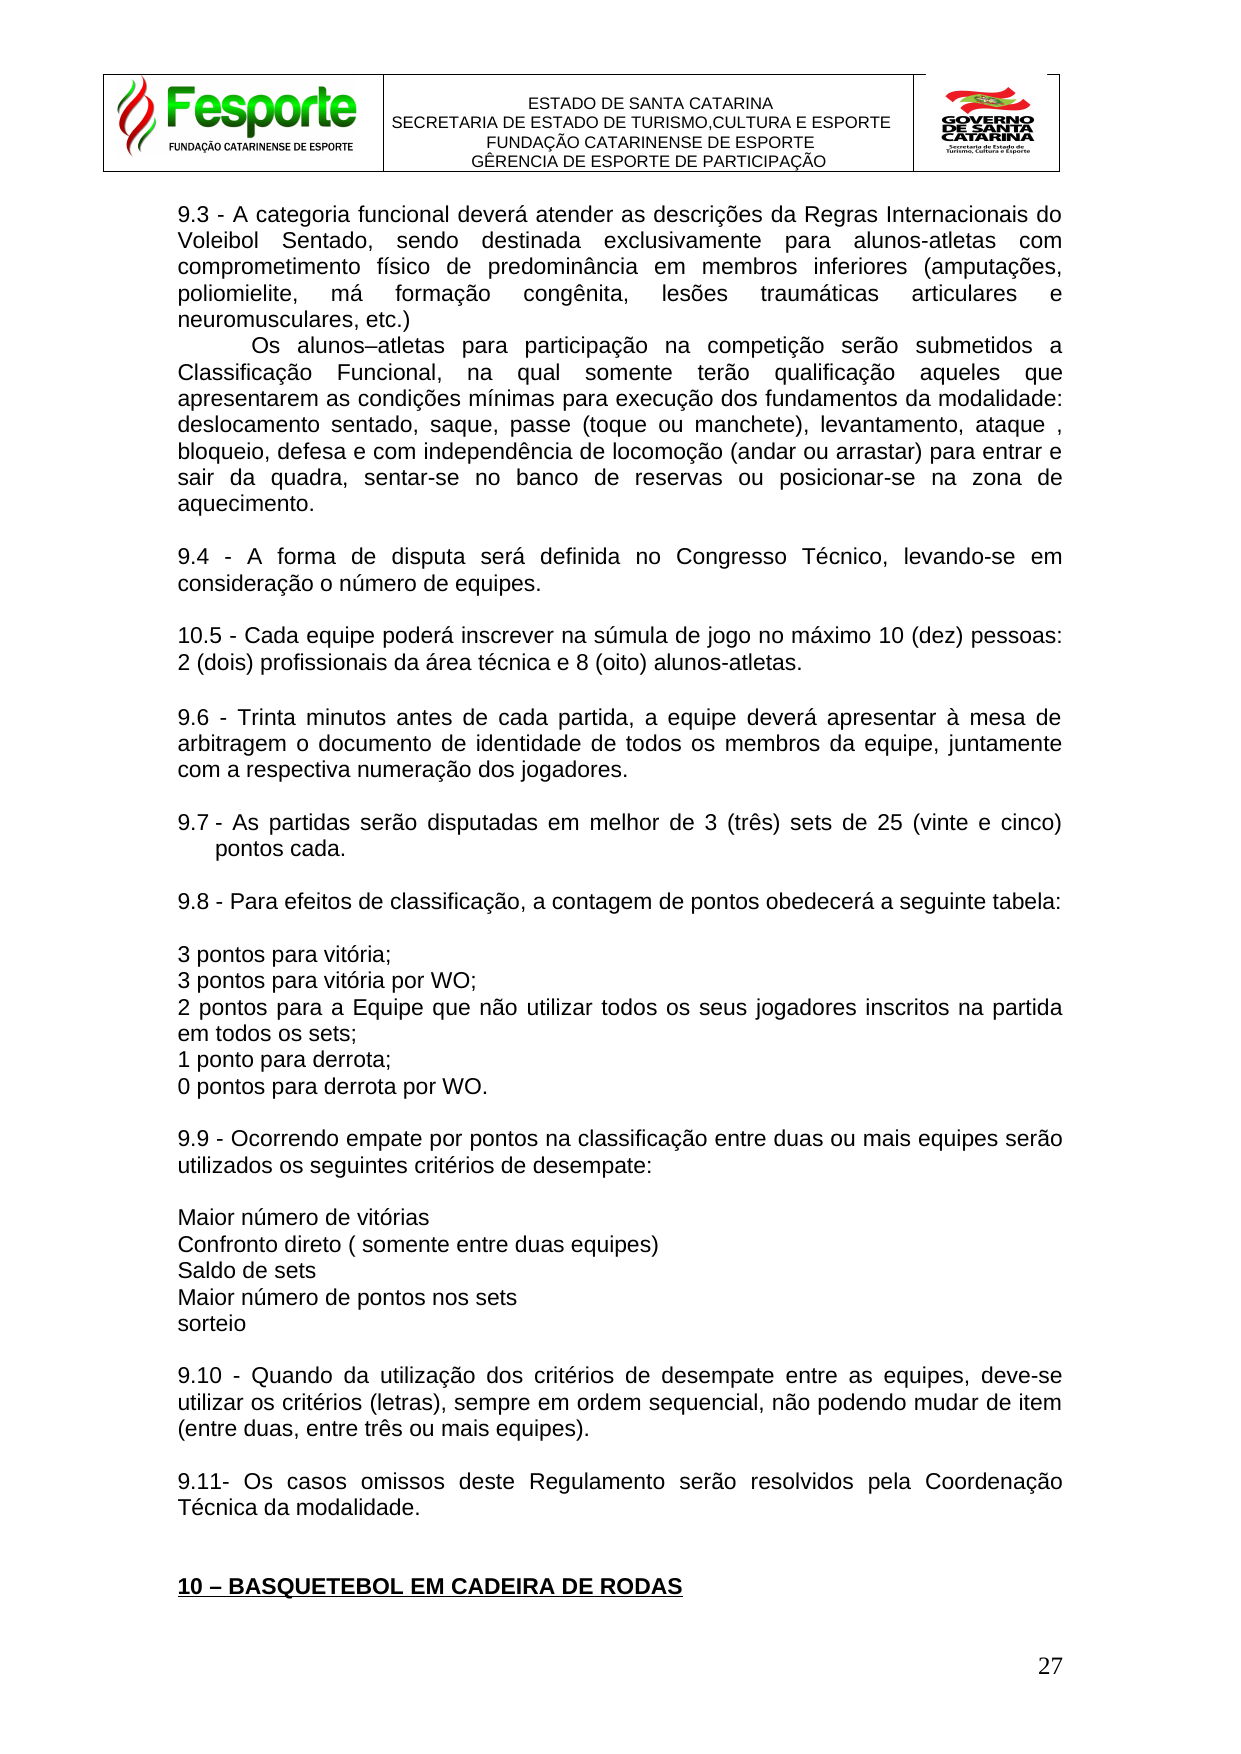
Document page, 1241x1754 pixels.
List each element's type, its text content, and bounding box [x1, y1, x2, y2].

picture [114, 75, 357, 157]
list Maior número de pontos nos sets [177, 1283, 1063, 1310]
list 3 pontos para vitória por WO; [177, 967, 1063, 993]
text 9.11- Os casos omissos deste Regulamento serão resolvidos pela Coordenação Técnica da modalidade. [177, 1468, 1063, 1521]
text Os alunos–atletas para participação na competição serão submetidos a Classificação Funcional, na qual somente terão qualificação aqueles que apresentarem as condições mínimas para execução dos fundamentos da modalidade: deslocamento sentado, saque, passe (toque ou manchete), levantamento, ataque , bloqueio, defesa e com independência de locomoção (andar ou arrastar) para entrar e sair da quadra, sentar-se no banco de reservas ou posicionar-se na zona de aquecimento. [177, 332, 1063, 517]
text 10 – BASQUETEBOL EM CADEIRA DE RODAS [177, 1573, 1063, 1600]
list 3 pontos para vitória; [177, 941, 1063, 967]
text 9.6 - Trinta minutos antes de cada partida, a equipe deverá apresentar à mesa de arbitragem o documento de identidade de todos os membros da equipe, juntamente com a respectiva numeração dos jogadores. [177, 704, 1063, 783]
list Maior número de vitórias [177, 1204, 1063, 1231]
text 9.9 - Ocorrendo empate por pontos na classificação entre duas ou mais equipes serão utilizados os seguintes critérios de desempate: [177, 1125, 1063, 1178]
list 1 ponto para derrota; [177, 1046, 1063, 1073]
text 9.3 - A categoria funcional deverá atender as descrições da Regras Internacionais do Voleibol Sentado, sendo destinada exclusivamente para alunos-atletas com comprometimento físico de predominância em membros inferiores (amputações, poliomielite, má formação congênita, lesões traumáticas articulares e neuromusculares, etc.) [177, 201, 1063, 332]
text 10.5 - Cada equipe poderá inscrever na súmula de jogo no máximo 10 (dez) pessoas: 2 (dois) profissionais da área técnica e 8 (oito) alunos-atletas. [177, 622, 1063, 675]
list - As partidas serão disputadas em melhor de 3 (três) sets de 25 (vinte e cinco) pontos cada. [177, 809, 1063, 862]
text 9.10 - Quando da utilização dos critérios de desempate entre as equipes, deve-se utilizar os critérios (letras), sempre em ordem sequencial, não podendo mudar de item (entre duas, entre três ou mais equipes). [177, 1362, 1063, 1442]
list 2 pontos para a Equipe que não utilizar todos os seus jogadores inscritos na partida em todos os sets; [177, 993, 1063, 1046]
text 9.4 - A forma de disputa será definida no Congresso Técnico, levando-se em consideração o número de equipes. [177, 543, 1063, 596]
list sorteio [177, 1310, 1063, 1336]
list Confronto direto ( somente entre duas equipes) [177, 1231, 1063, 1257]
text 9.8 - Para efeitos de classificação, a contagem de pontos obedecerá a seguinte tabela: [177, 888, 1063, 914]
text 0 pontos para derrota por WO. [177, 1073, 1063, 1099]
picture [925, 74, 1048, 163]
list Saldo de sets [177, 1257, 1063, 1283]
